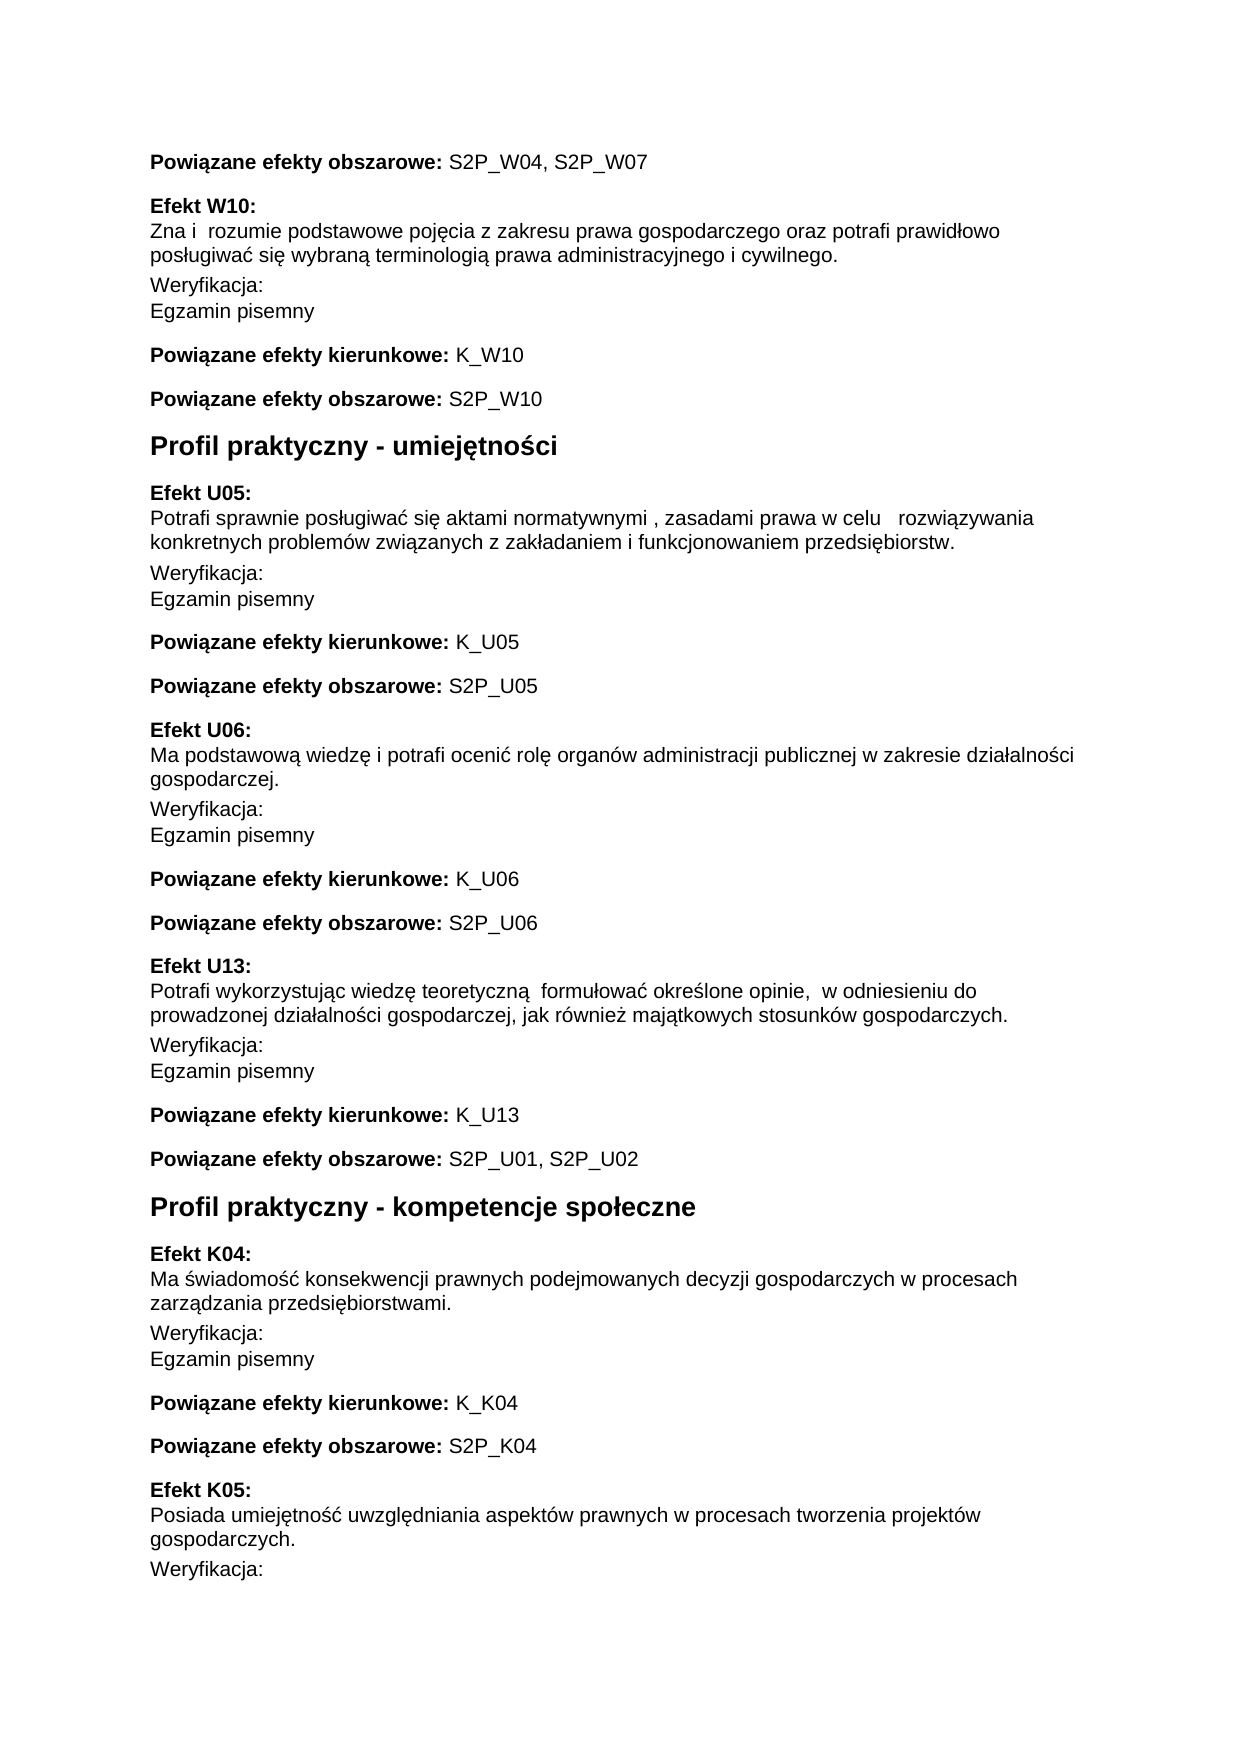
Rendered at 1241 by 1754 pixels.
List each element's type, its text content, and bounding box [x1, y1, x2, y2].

text Powiązane efekty obszarowe: S2P_W04, S2P_W07 [150, 150, 1090, 174]
text Powiązane efekty kierunkowe: K_W10 [150, 343, 1090, 367]
text Powiązane efekty obszarowe: S2P_W10 [150, 386, 1090, 410]
text Weryfikacja: [150, 560, 1090, 584]
subtitle Profil praktyczny - umiejętności [150, 430, 1090, 461]
text Efekt W10: [150, 194, 1090, 218]
subtitle Profil praktyczny - kompetencje społeczne [150, 1191, 1090, 1222]
text Potrafi wykorzystując wiedzę teoretyczną formułować określone opinie, w odniesieniu do prowadzonej działalności gospodarczej, jak również majątkowych stosunków gospodarczych. [150, 979, 1090, 1027]
text Powiązane efekty obszarowe: S2P_U05 [150, 674, 1090, 698]
text Ma podstawową wiedzę i potrafi ocenić rolę organów administracji publicznej w zakresie działalności gospodarczej. [150, 743, 1090, 791]
text Powiązane efekty obszarowe: S2P_U06 [150, 910, 1090, 934]
text Egzamin pisemny [150, 299, 1090, 323]
text Efekt U06: [150, 718, 1090, 742]
text Powiązane efekty kierunkowe: K_U06 [150, 867, 1090, 891]
text Potrafi sprawnie posługiwać się aktami normatywnymi , zasadami prawa w celu rozwiązywania konkretnych problemów związanych z zakładaniem i funkcjonowaniem przedsiębiorstw. [150, 506, 1090, 554]
text Ma świadomość konsekwencji prawnych podejmowanych decyzji gospodarczych w procesach zarządzania przedsiębiorstwami. [150, 1267, 1090, 1314]
text Egzamin pisemny [150, 1347, 1090, 1371]
text Weryfikacja: [150, 1321, 1090, 1345]
text Powiązane efekty kierunkowe: K_U05 [150, 630, 1090, 654]
text Powiązane efekty kierunkowe: K_U13 [150, 1103, 1090, 1127]
text Powiązane efekty obszarowe: S2P_U01, S2P_U02 [150, 1147, 1090, 1171]
text Weryfikacja: [150, 797, 1090, 821]
text Egzamin pisemny [150, 1059, 1090, 1083]
text Posiada umiejętność uwzględniania aspektów prawnych w procesach tworzenia projektów gospodarczych. [150, 1503, 1090, 1551]
text Egzamin pisemny [150, 823, 1090, 847]
text Efekt K05: [150, 1478, 1090, 1502]
text Weryfikacja: [150, 1557, 1090, 1581]
text Powiązane efekty kierunkowe: K_K04 [150, 1391, 1090, 1414]
text Efekt K04: [150, 1242, 1090, 1266]
text Zna i rozumie podstawowe pojęcia z zakresu prawa gospodarczego oraz potrafi prawidłowo posługiwać się wybraną terminologią prawa administracyjnego i cywilnego. [150, 219, 1090, 267]
text Egzamin pisemny [150, 586, 1090, 610]
text Powiązane efekty obszarowe: S2P_K04 [150, 1434, 1090, 1458]
text Weryfikacja: [150, 273, 1090, 297]
text Efekt U05: [150, 481, 1090, 505]
text Weryfikacja: [150, 1033, 1090, 1057]
text Efekt U13: [150, 954, 1090, 978]
